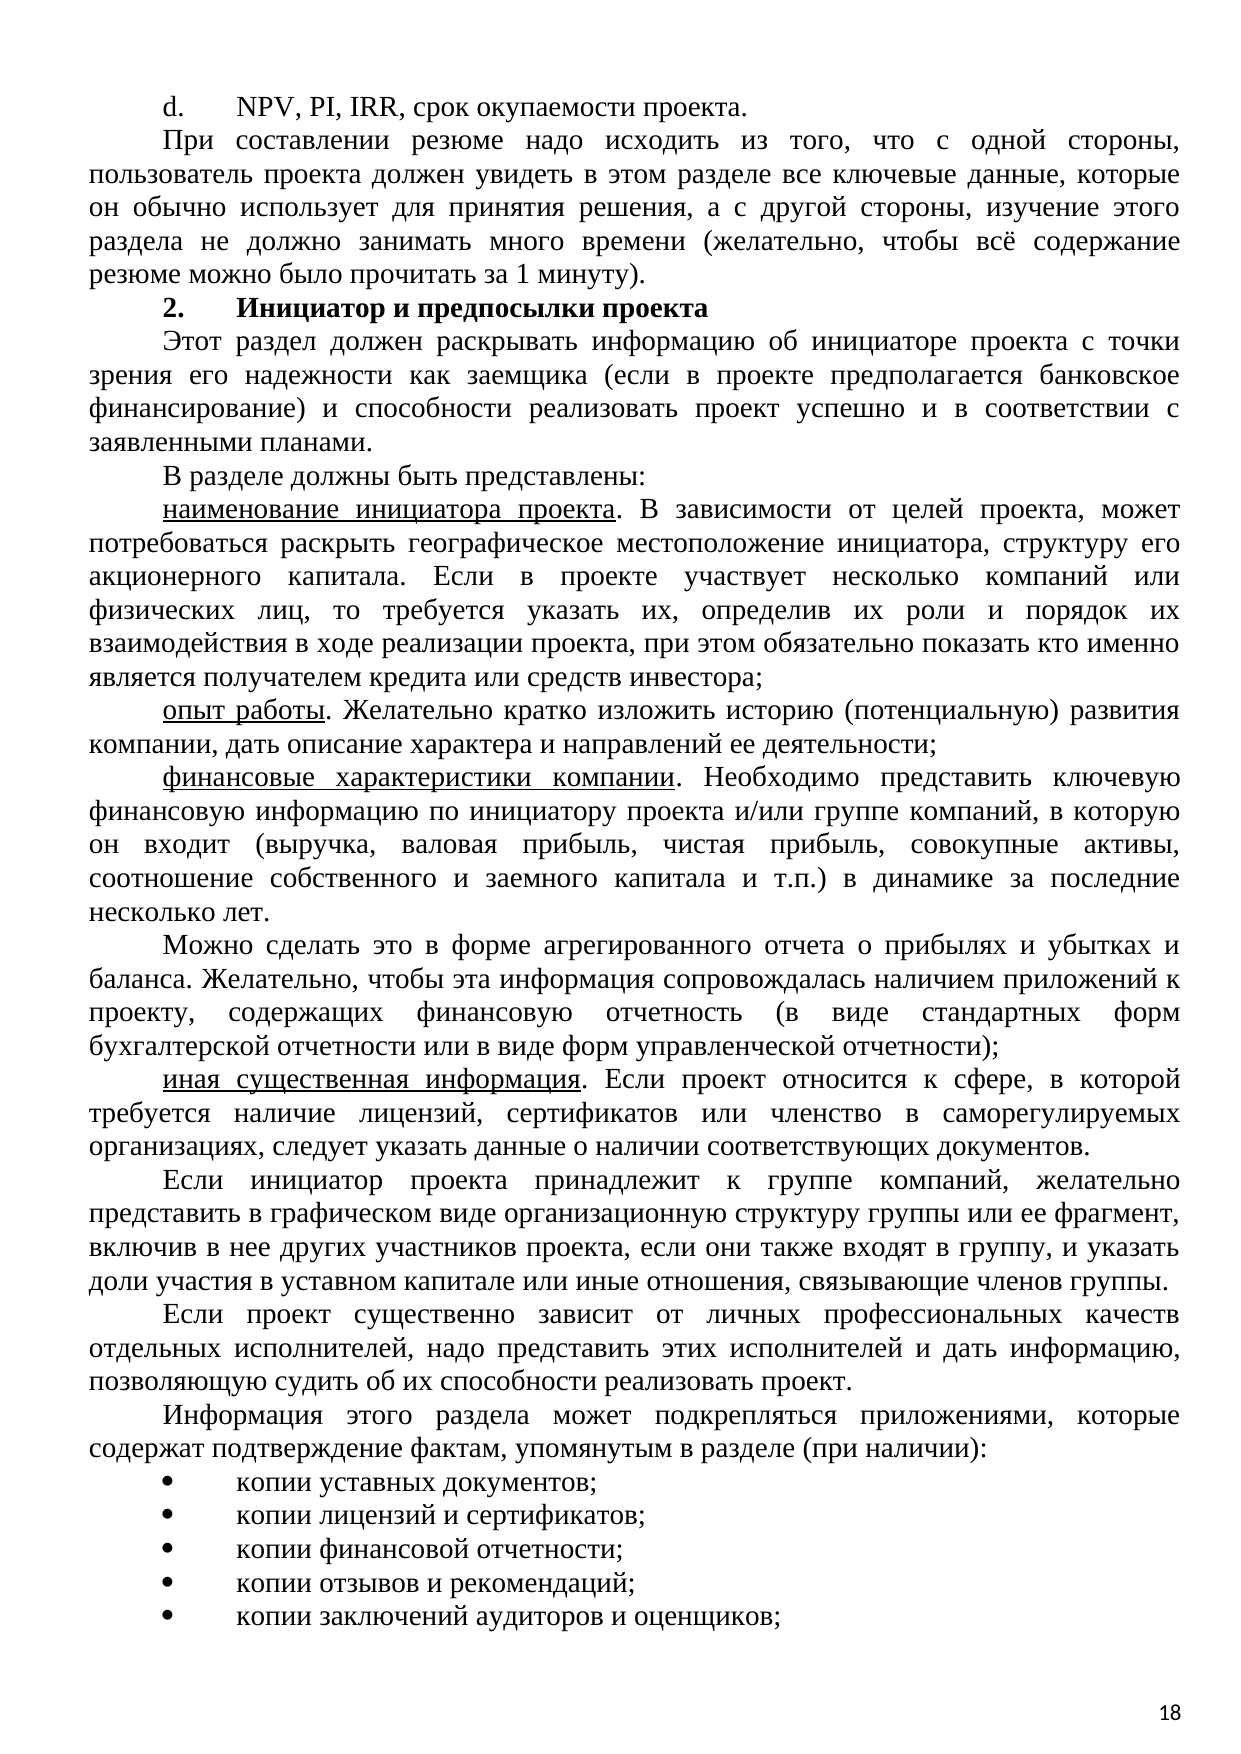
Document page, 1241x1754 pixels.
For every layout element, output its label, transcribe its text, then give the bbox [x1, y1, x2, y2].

list копии отзывов и рекомендаций; [89, 1565, 1181, 1598]
list копии заключений аудиторов и оценщиков; [89, 1598, 1181, 1632]
text иная существенная информация. Если проект относится к сфере, в которой требуется наличие лицензий, сертификатов или членство в саморегулируемых организациях, следует указать данные о наличии соответствующих документов. [89, 1061, 1181, 1162]
text В разделе должны быть представлены: [89, 458, 1181, 491]
text Если инициатор проекта принадлежит к группе компаний, желательно представить в графическом виде организационную структуру группы или ее фрагмент, включив в нее других участников проекта, если они также входят в группу, и указать доли участия в уставном капитале или иные отношения, связывающие членов группы. [89, 1162, 1181, 1296]
text Если проект существенно зависит от личных профессиональных качеств отдельных исполнителей, надо представить этих исполнителей и дать информацию, позволяющую судить об их способности реализовать проект. [89, 1296, 1181, 1397]
list копии финансовой отчетности; [89, 1531, 1181, 1565]
list Инициатор и предпосылки проекта [89, 290, 1181, 323]
list NPV, PI, IRR, срок окупаемости проекта. [89, 89, 1181, 122]
list копии лицензий и сертификатов; [89, 1497, 1181, 1531]
text наименование инициатора проекта. В зависимости от целей проекта, может потребоваться раскрыть географическое местоположение инициатора, структуру его акционерного капитала. Если в проекте участвует несколько компаний или физических лиц, то требуется указать их, определив их роли и порядок их взаимодействия в ходе реализации проекта, при этом обязательно показать кто именно является получателем кредита или средств инвестора; [89, 491, 1181, 692]
text Информация этого раздела может подкрепляться приложениями, которые содержат подтверждение фактам, упомянутым в разделе (при наличии): [89, 1397, 1181, 1464]
text Можно сделать это в форме агрегированного отчета о прибылях и убытках и баланса. Желательно, чтобы эта информация сопровождалась наличием приложений к проекту, содержащих финансовую отчетность (в виде стандартных форм бухгалтерской отчетности или в виде форм управленческой отчетности); [89, 927, 1181, 1061]
text опыт работы. Желательно кратко изложить историю (потенциальную) развития компании, дать описание характера и направлений ее деятельности; [89, 692, 1181, 759]
text Этот раздел должен раскрывать информацию об инициаторе проекта с точки зрения его надежности как заемщика (если в проекте предполагается банковское финансирование) и способности реализовать проект успешно и в соответствии с заявленными планами. [89, 323, 1181, 458]
text При составлении резюме надо исходить из того, что с одной стороны, пользователь проекта должен увидеть в этом разделе все ключевые данные, которые он обычно использует для принятия решения, а с другой стороны, изучение этого раздела не должно занимать много времени (желательно, чтобы всё содержание резюме можно было прочитать за 1 минуту). [89, 122, 1181, 290]
text финансовые характеристики компании. Необходимо представить ключевую финансовую информацию по инициатору проекта и/или группе компаний, в которую он входит (выручка, валовая прибыль, чистая прибыль, совокупные активы, соотношение собственного и заемного капитала и т.п.) в динамике за последние несколько лет. [89, 759, 1181, 927]
list копии уставных документов; [89, 1464, 1181, 1497]
